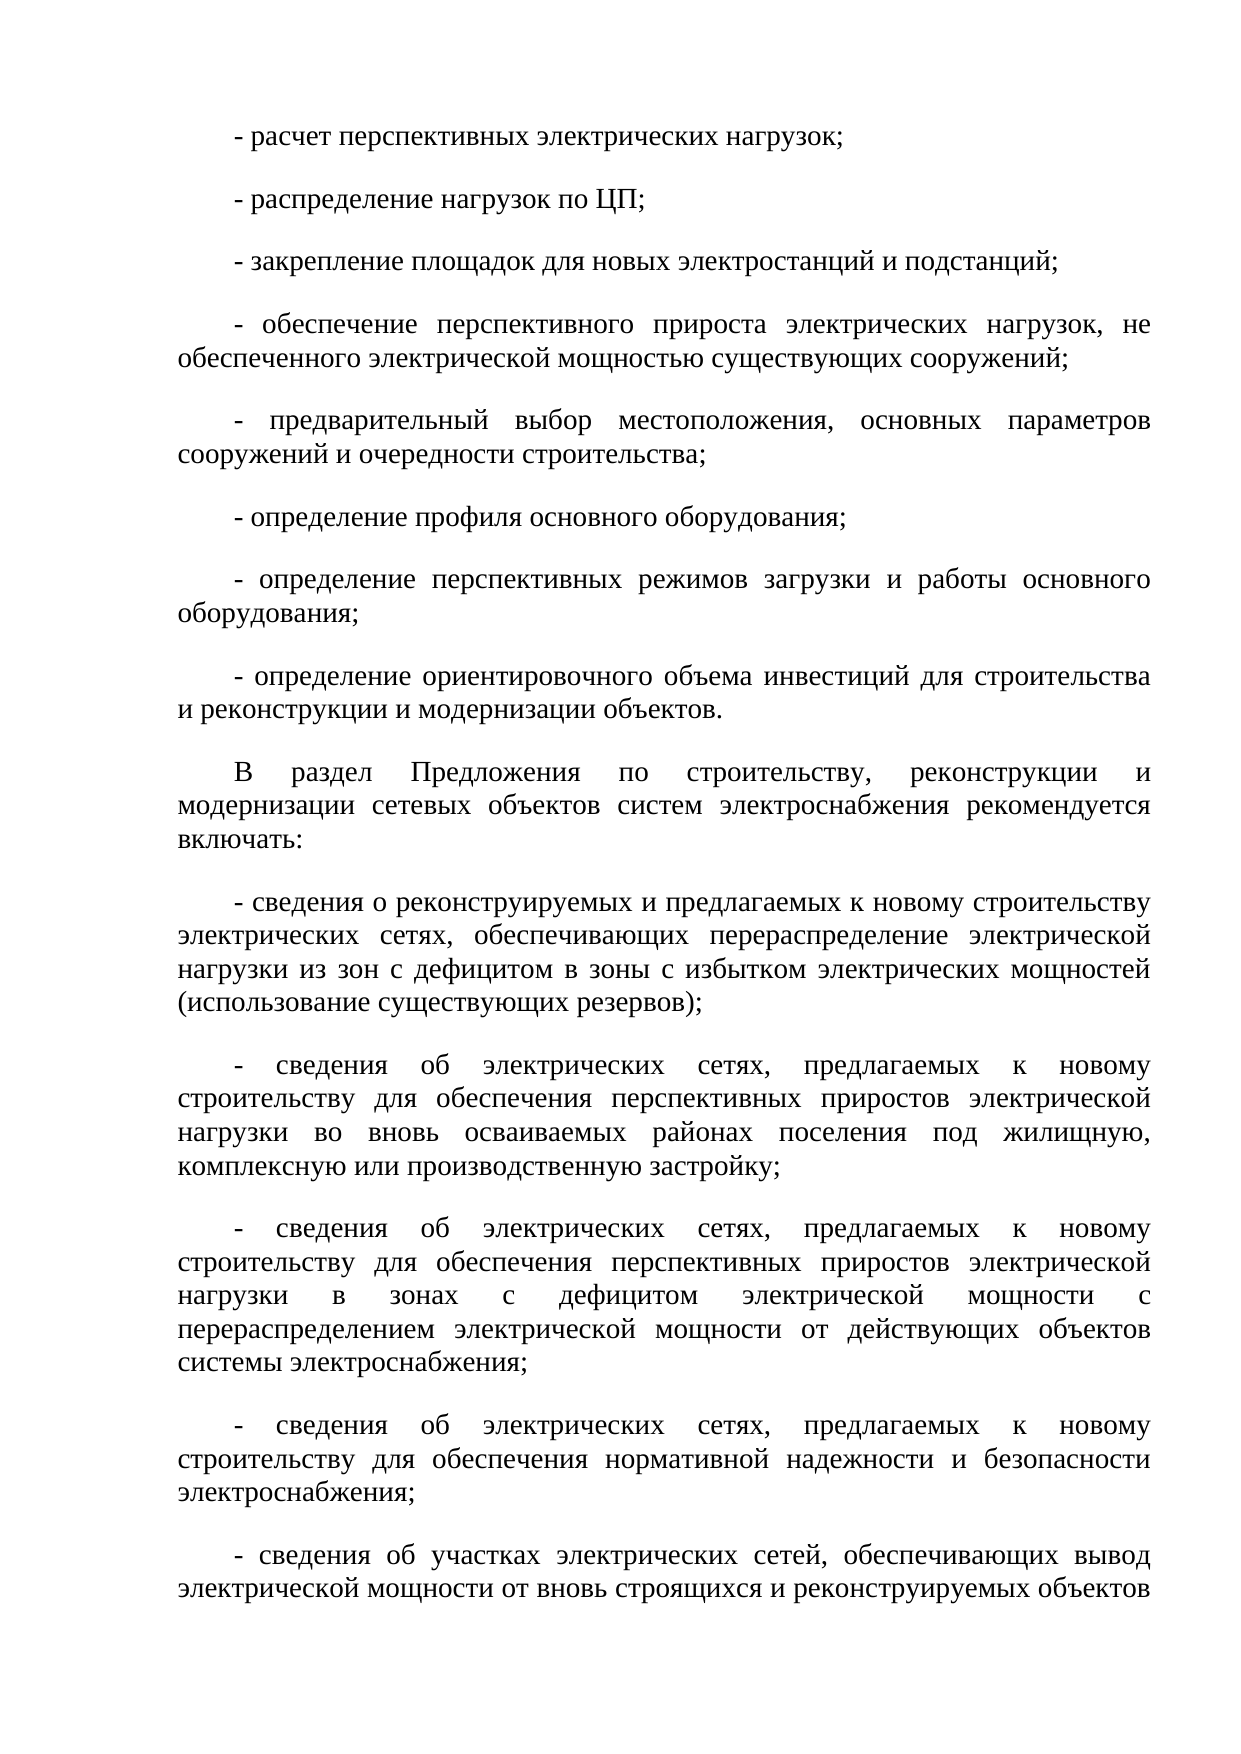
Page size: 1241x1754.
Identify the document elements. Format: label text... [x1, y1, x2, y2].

text - сведения о реконструируемых и предлагаемых к новому строительству электрических сетях, обеспечивающих перераспределение электрической нагрузки из зон с дефицитом в зоны с избытком электрических мощностей (использование существующих резервов); [177, 884, 1152, 1018]
text - сведения об электрических сетях, предлагаемых к новому строительству для обеспечения нормативной надежности и безопасности электроснабжения; [177, 1407, 1152, 1508]
text - сведения об электрических сетях, предлагаемых к новому строительству для обеспечения перспективных приростов электрической нагрузки в зонах с дефицитом электрической мощности с перераспределением электрической мощности от действующих объектов системы электроснабжения; [177, 1210, 1152, 1378]
text - расчет перспективных электрических нагрузок; [177, 118, 1152, 152]
text - определение ориентировочного объема инвестиций для строительства и реконструкции и модернизации объектов. [177, 658, 1152, 725]
text - сведения об электрических сетях, предлагаемых к новому строительству для обеспечения перспективных приростов электрической нагрузки во вновь осваиваемых районах поселения под жилищную, комплексную или производственную застройку; [177, 1047, 1152, 1181]
text - определение перспективных режимов загрузки и работы основного оборудования; [177, 561, 1152, 628]
text В раздел Предложения по строительству, реконструкции и модернизации сетевых объектов систем электроснабжения рекомендуется включать: [177, 754, 1152, 854]
text - определение профиля основного оборудования; [177, 499, 1152, 532]
text - обеспечение перспективного прироста электрических нагрузок, не обеспеченного электрической мощностью существующих сооружений; [177, 306, 1152, 373]
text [177, 1537, 1152, 1604]
text - распределение нагрузок по ЦП; [177, 181, 1152, 214]
text - закрепление площадок для новых электростанций и подстанций; [177, 243, 1152, 277]
text - предварительный выбор местоположения, основных параметров сооружений и очередности строительства; [177, 402, 1152, 469]
